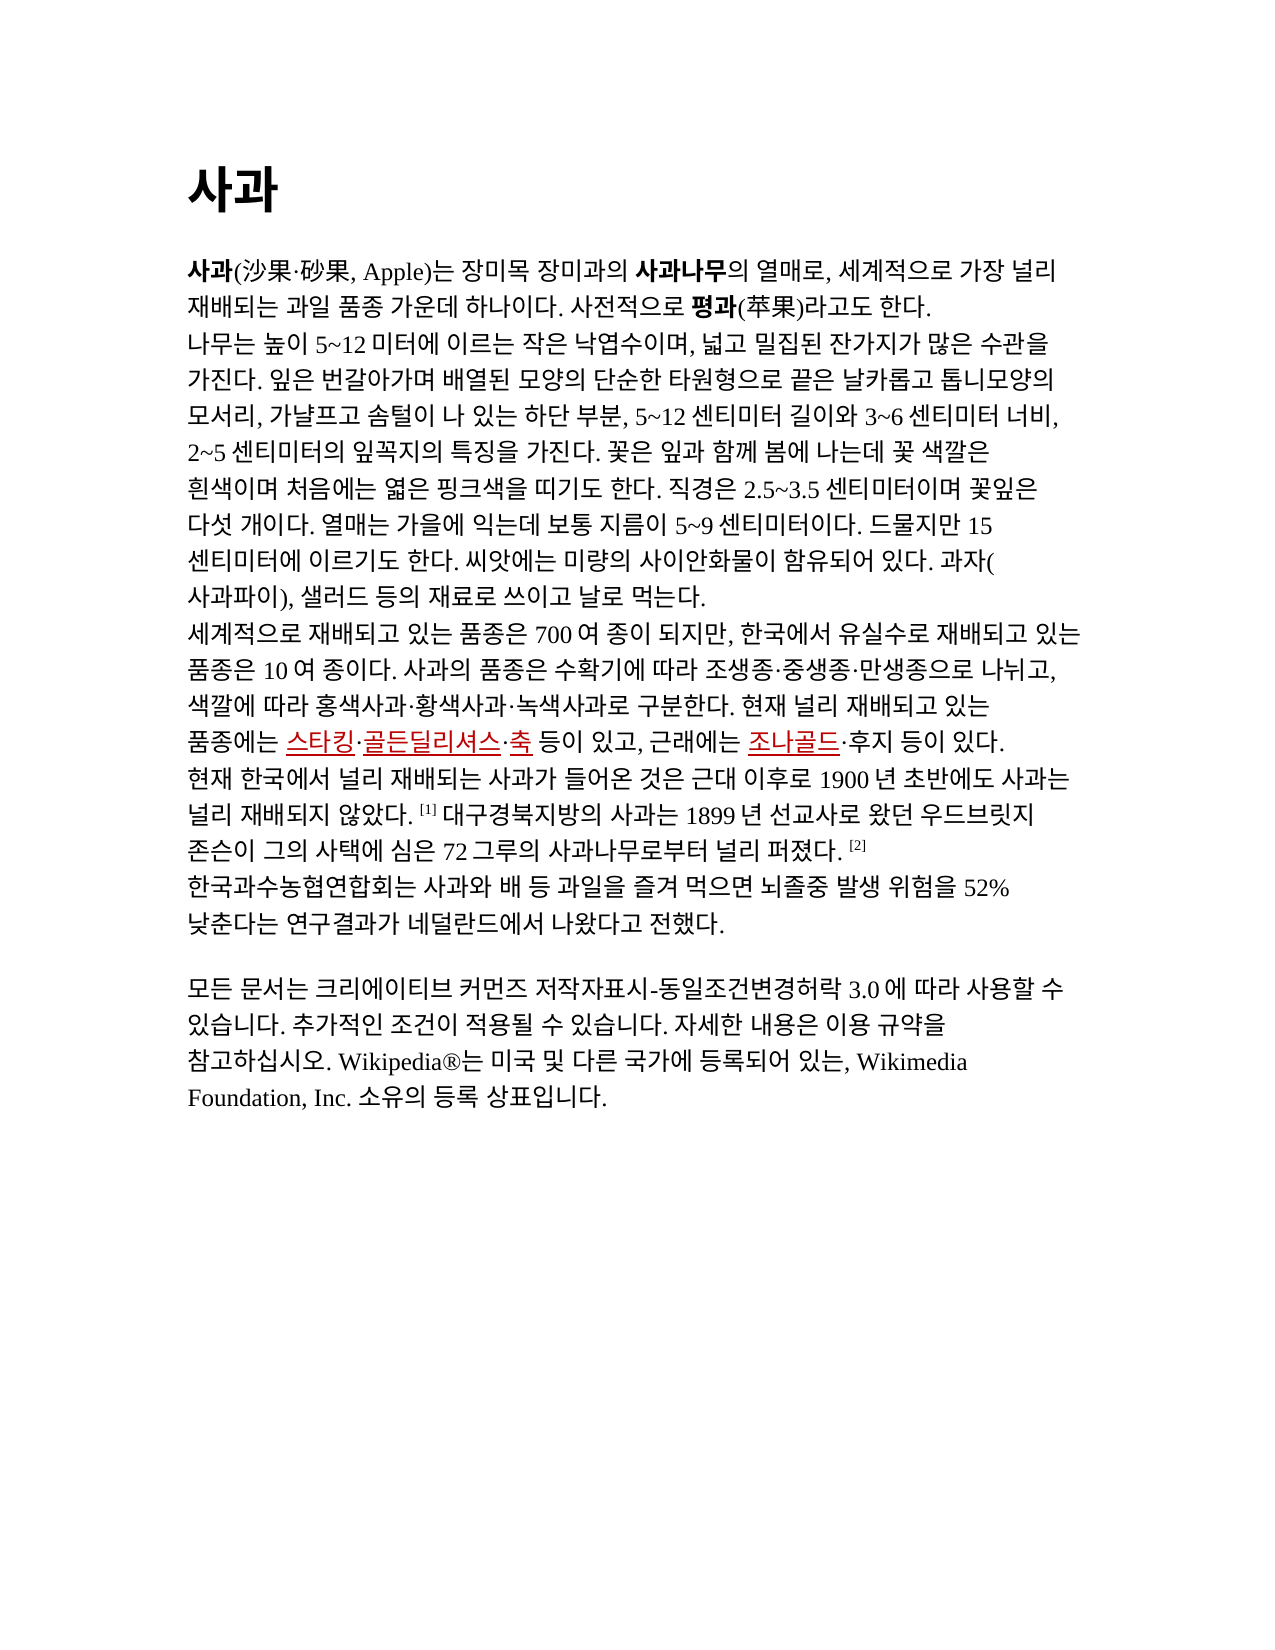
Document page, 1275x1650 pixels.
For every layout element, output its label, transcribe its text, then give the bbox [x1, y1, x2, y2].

text 한국과수농협연합회는 사과와 배 등 과일을 즐겨 먹으면 뇌졸중 발생 위험을 52% 낮춘다는 연구결과가 네덜란드에서 나왔다고 전했다. [187, 868, 1087, 940]
text 사과(沙果·砂果, Apple)는 장미목 장미과의 사과나무의 열매로, 세계적으로 가장 널리 재배되는 과일 품종 가운데 하나이다. 사전적으로 평과(苹果)라고도 한다. [187, 252, 1087, 324]
text 모든 문서는 크리에이티브 커먼즈 저작자표시-동일조건변경허락 3.0에 따라 사용할 수 있습니다. 추가적인 조건이 적용될 수 있습니다. 자세한 내용은 이용 규약을 참고하십시오. Wikipedia®는 미국 및 다른 국가에 등록되어 있는, Wikimedia Foundation, Inc. 소유의 등록 상표입니다. [187, 969, 1087, 1114]
subtitle 사과 [187, 150, 1087, 222]
text 세계적으로 재배되고 있는 품종은 700여 종이 되지만, 한국에서 유실수로 재배되고 있는 품종은 10여 종이다. 사과의 품종은 수확기에 따라 조생종·중생종·만생종으로 나뉘고, 색깔에 따라 홍색사과·황색사과·녹색사과로 구분한다. 현재 널리 재배되고 있는 품종에는 스타킹·골든딜리셔스·축 등이 있고, 근래에는 조나골드·후지 등이 있다. [187, 614, 1087, 759]
text 현재 한국에서 널리 재배되는 사과가 들어온 것은 근대 이후로 1900년 초반에도 사과는 널리 재배되지 않았다. [1] 대구경북지방의 사과는 1899년 선교사로 왔던 우드브릿지 존슨이 그의 사택에 심은 72그루의 사과나무로부터 널리 퍼졌다. [2] [187, 759, 1087, 868]
text 나무는 높이 5~12미터에 이르는 작은 낙엽수이며, 넓고 밀집된 잔가지가 많은 수관을 가진다. 잎은 번갈아가며 배열된 모양의 단순한 타원형으로 끝은 날카롭고 톱니모양의 모서리, 가냘프고 솜털이 나 있는 하단 부분, 5~12센티미터 길이와 3~6센티미터 너비, 2~5센티미터의 잎꼭지의 특징을 가진다. 꽃은 잎과 함께 봄에 나는데 꽃 색깔은 흰색이며 처음에는 엷은 핑크색을 띠기도 한다. 직경은 2.5~3.5센티미터이며 꽃잎은 다섯 개이다. 열매는 가을에 익는데 보통 지름이 5~9센티미터이다. 드물지만 15센티미터에 이르기도 한다. 씨앗에는 미량의 사이안화물이 함유되어 있다. 과자(사과파이), 샐러드 등의 재료로 쓰이고 날로 먹는다. [187, 324, 1087, 614]
